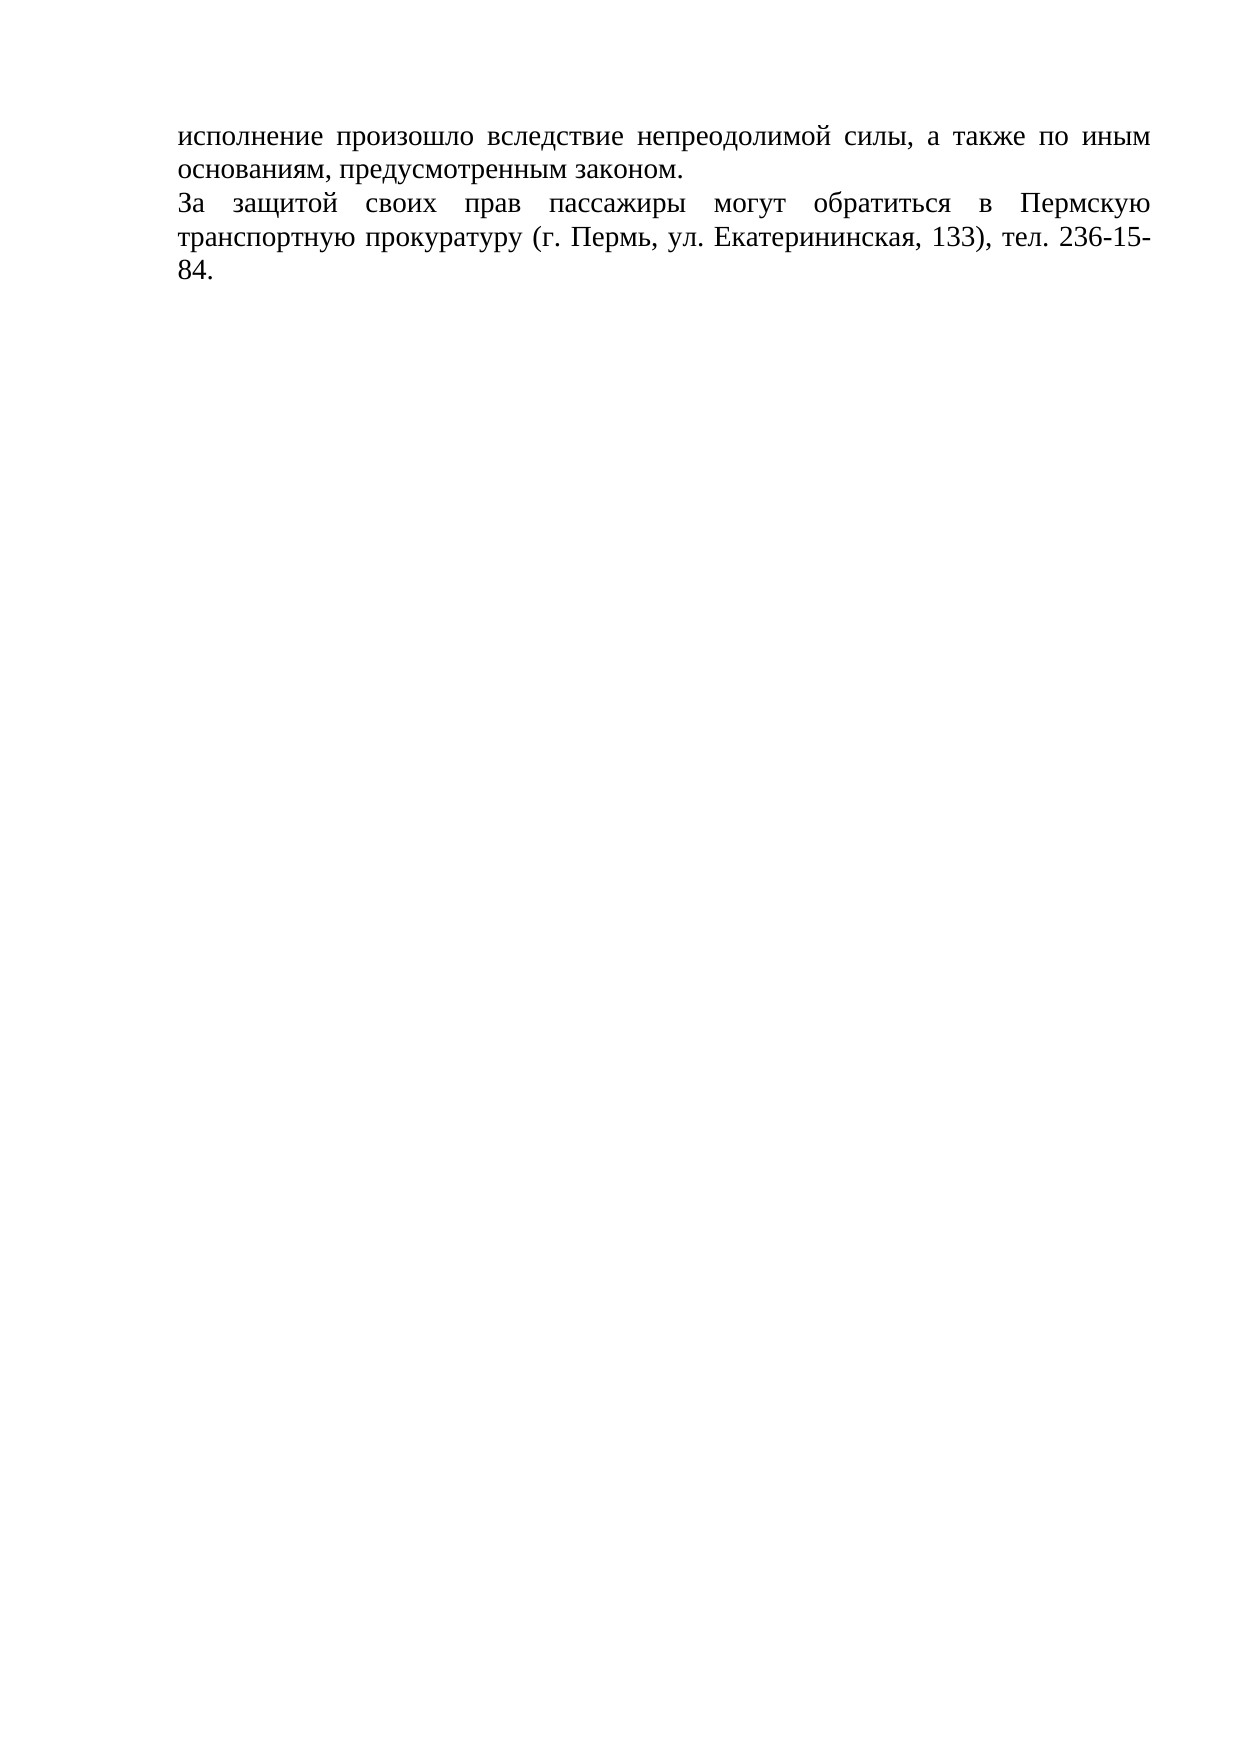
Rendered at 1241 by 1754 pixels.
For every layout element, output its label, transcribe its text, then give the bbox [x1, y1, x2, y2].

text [177, 118, 1152, 185]
text За защитой своих прав пассажиры могут обратиться в Пермскую транспортную прокуратуру (г. Пермь, ул. Екатерининская, 133), тел. 236-15-84. [177, 185, 1152, 286]
